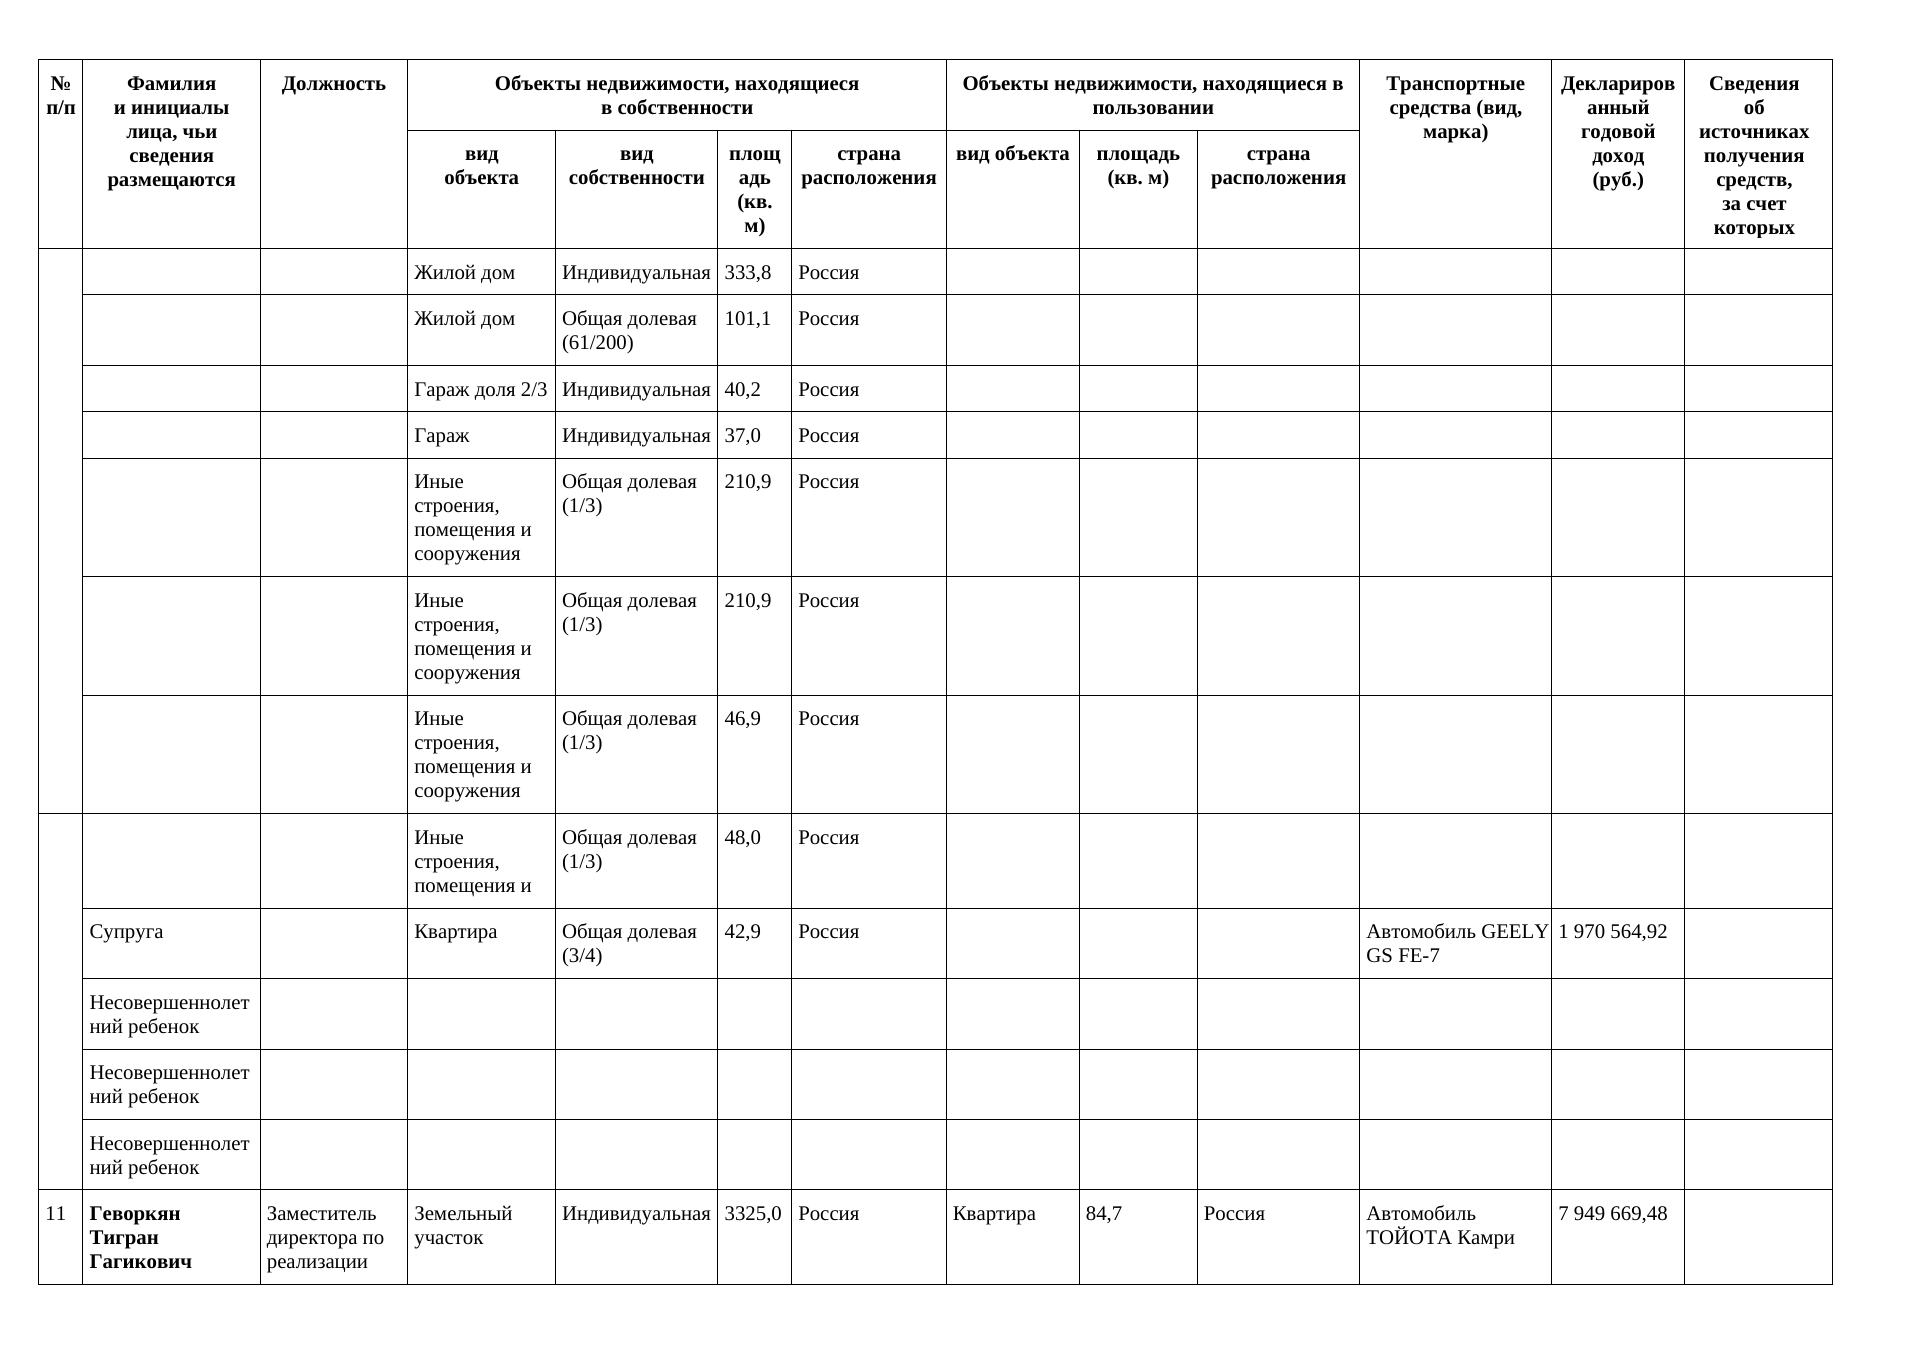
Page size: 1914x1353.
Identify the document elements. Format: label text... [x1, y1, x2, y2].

table_cell [1685, 249, 1832, 294]
table_cell 46,9 [718, 696, 791, 813]
table_cell Россия [792, 814, 946, 908]
table_cell Заместитель директора по реализации федеральных проектов [261, 1190, 407, 1284]
table_cell Иные строения, помещения и сооружения [408, 696, 555, 813]
table_cell вид объекта [408, 131, 555, 248]
table_cell [261, 696, 407, 813]
table_cell [1552, 459, 1684, 576]
table_cell Жилой дом [408, 249, 555, 294]
table_cell [83, 366, 260, 411]
table_cell [261, 814, 407, 908]
table_cell [1552, 979, 1684, 1048]
table_cell [83, 696, 260, 813]
table_cell Россия [792, 295, 946, 365]
table_cell Квартира [408, 909, 555, 978]
table_cell [1685, 459, 1832, 576]
table_cell Россия [792, 1190, 946, 1284]
table_cell [718, 979, 791, 1048]
table_cell [1360, 979, 1551, 1048]
table_cell 3325,0 [718, 1190, 791, 1284]
table_cell [1198, 1120, 1359, 1189]
table_cell [1685, 1050, 1832, 1119]
table_cell [947, 577, 1079, 694]
table_cell Автомобиль GEELY GS FE-7 [1360, 909, 1551, 978]
table_cell Россия [792, 577, 946, 694]
table_header Объекты недвижимости, находящиеся в собственности [408, 60, 946, 129]
table_cell [1360, 1050, 1551, 1119]
table_cell [1552, 295, 1684, 365]
table_cell Несовершеннолетний ребенок [83, 1120, 260, 1189]
table_cell площадь (кв. м) [718, 131, 791, 248]
table_cell [1360, 696, 1551, 813]
table_cell [83, 412, 260, 457]
table_cell [1080, 696, 1197, 813]
table_header Декларированный годовой доход (руб.) [1552, 60, 1684, 248]
table_cell [1552, 366, 1684, 411]
table_cell [947, 696, 1079, 813]
table_cell [1685, 295, 1832, 365]
table_cell Индивидуальная [556, 412, 717, 457]
table_cell [1198, 459, 1359, 576]
table_cell [261, 1050, 407, 1119]
table_cell 37,0 [718, 412, 791, 457]
table_cell [556, 1050, 717, 1119]
table_cell [1552, 412, 1684, 457]
table_cell [947, 1120, 1079, 1189]
table_cell Россия [1198, 1190, 1359, 1284]
table_cell Иные строения, помещения и [408, 814, 555, 908]
table_cell [1685, 1190, 1832, 1284]
table_cell [261, 909, 407, 978]
table_cell 40,2 [718, 366, 791, 411]
table_cell [1080, 909, 1197, 978]
table_cell [1198, 295, 1359, 365]
table_cell [718, 1120, 791, 1189]
table_cell Автомобиль ТОЙОТА Камри [1360, 1190, 1551, 1284]
table_cell [947, 249, 1079, 294]
table_cell [947, 1050, 1079, 1119]
table_cell [947, 814, 1079, 908]
table_cell 7 949 669,48 [1552, 1190, 1684, 1284]
table_cell [261, 979, 407, 1048]
table_cell Общая долевая (1/3) [556, 459, 717, 576]
table_cell Россия [792, 459, 946, 576]
table_cell [261, 366, 407, 411]
table_cell [1360, 412, 1551, 457]
table_cell [1198, 696, 1359, 813]
table_cell [39, 695, 82, 813]
table_cell [1685, 1120, 1832, 1189]
table_cell [83, 814, 260, 908]
table_cell 210,9 [718, 577, 791, 694]
table_cell 42,9 [718, 909, 791, 978]
table_cell Россия [792, 366, 946, 411]
table_cell [947, 295, 1079, 365]
table_cell [39, 814, 82, 1189]
table_cell 1 970 564,92 [1552, 909, 1684, 978]
table_cell [1552, 1120, 1684, 1189]
table_cell 210,9 [718, 459, 791, 576]
table_cell Несовершеннолетний ребенок [83, 979, 260, 1048]
table_cell [1685, 577, 1832, 694]
table_cell [947, 909, 1079, 978]
table_cell [1360, 1120, 1551, 1189]
table_cell [1685, 412, 1832, 457]
table_cell [1080, 459, 1197, 576]
table_cell Россия [792, 412, 946, 457]
table_cell Жилой дом [408, 295, 555, 365]
table_cell [408, 1050, 555, 1119]
table_header № п/п [39, 60, 82, 248]
table_cell Общая долевая (1/3) [556, 814, 717, 908]
table_cell [1080, 577, 1197, 694]
table_cell Индивидуальная [556, 249, 717, 294]
table_cell Индивидуальная [556, 366, 717, 411]
table_cell Иные строения, помещения и сооружения [408, 577, 555, 694]
table_cell вид собственности [556, 131, 717, 248]
table_cell вид объекта [947, 131, 1079, 248]
table_cell Россия [792, 696, 946, 813]
table_cell [1198, 577, 1359, 694]
table_cell Индивидуальная [556, 1190, 717, 1284]
table_cell Россия [792, 249, 946, 294]
table_cell [556, 979, 717, 1048]
table_cell 101,1 [718, 295, 791, 365]
table_cell [261, 577, 407, 694]
table_cell [1552, 249, 1684, 294]
table_header Фамилия и инициалы лица, чьи сведения размещаются [83, 60, 260, 248]
table_cell [947, 459, 1079, 576]
table_cell Общая долевая (3/4) [556, 909, 717, 978]
table_cell Гараж доля 2/3 [408, 366, 555, 411]
table_cell [1552, 696, 1684, 813]
table_cell [83, 459, 260, 576]
table_header Объекты недвижимости, находящиеся в пользовании [947, 60, 1359, 129]
table_cell [261, 1120, 407, 1189]
table_cell [1080, 295, 1197, 365]
table_cell Общая долевая (1/3) [556, 577, 717, 694]
table_cell Геворкян Тигран Гагикович [83, 1190, 260, 1284]
table_cell [1360, 249, 1551, 294]
table_cell [1685, 696, 1832, 813]
table_cell Иные строения, помещения и сооружения [408, 459, 555, 576]
table_cell площадь (кв. м) [1080, 131, 1197, 248]
table_cell [1198, 909, 1359, 978]
table_cell [1080, 979, 1197, 1048]
table_cell [83, 295, 260, 365]
table_cell [1685, 909, 1832, 978]
table_cell [83, 577, 260, 694]
table_cell страна расположения [792, 131, 946, 248]
table_cell [792, 1050, 946, 1119]
table_cell Квартира [947, 1190, 1079, 1284]
table_cell [408, 1120, 555, 1189]
table_cell [1360, 577, 1551, 694]
table_cell Россия [792, 909, 946, 978]
table_cell [792, 1120, 946, 1189]
table_cell [792, 979, 946, 1048]
table_cell [556, 1120, 717, 1189]
table_cell Земельный участок [408, 1190, 555, 1284]
table_cell Гараж [408, 412, 555, 457]
table_cell [1080, 814, 1197, 908]
table_cell [1685, 814, 1832, 908]
table_cell [1685, 366, 1832, 411]
table_cell [261, 459, 407, 576]
table_header Транспортные средства (вид, марка) [1360, 60, 1551, 248]
table_cell 48,0 [718, 814, 791, 908]
table_cell [1360, 814, 1551, 908]
table_cell [1198, 814, 1359, 908]
table_cell [947, 979, 1079, 1048]
table_cell Несовершеннолетний ребенок [83, 1050, 260, 1119]
table_cell [1080, 249, 1197, 294]
table_cell [1198, 979, 1359, 1048]
table_cell [1360, 459, 1551, 576]
table_cell [947, 366, 1079, 411]
table_cell Общая долевая (1/3) [556, 696, 717, 813]
table_cell [261, 412, 407, 457]
table_cell [1198, 412, 1359, 457]
table_cell 84,7 [1080, 1190, 1197, 1284]
table_cell [261, 295, 407, 365]
table_header Должность [261, 60, 407, 248]
table_cell [83, 249, 260, 294]
table_cell [1080, 1120, 1197, 1189]
table_cell [261, 249, 407, 294]
table_cell [1198, 249, 1359, 294]
table_cell [1685, 979, 1832, 1048]
table_header Сведения об источниках получения средств, за счет которых совершена сделка (вид приобретенного имущества, источники) [1685, 60, 1832, 248]
table_cell [1080, 366, 1197, 411]
table_cell [1552, 1050, 1684, 1119]
table_cell Супруга [83, 909, 260, 978]
table_cell [1552, 577, 1684, 694]
table_cell страна расположения [1198, 131, 1359, 248]
table_cell [947, 412, 1079, 457]
table_cell Общая долевая (61/200) [556, 295, 717, 365]
table_cell [718, 1050, 791, 1119]
table_cell [1552, 814, 1684, 908]
table_cell 333,8 [718, 249, 791, 294]
table_cell [408, 979, 555, 1048]
table_cell [1198, 366, 1359, 411]
table_cell [1080, 412, 1197, 457]
table_cell [1198, 1050, 1359, 1119]
table_cell [1080, 1050, 1197, 1119]
table_cell [1360, 295, 1551, 365]
table_cell [1360, 366, 1551, 411]
table_cell 11 [39, 1190, 82, 1284]
